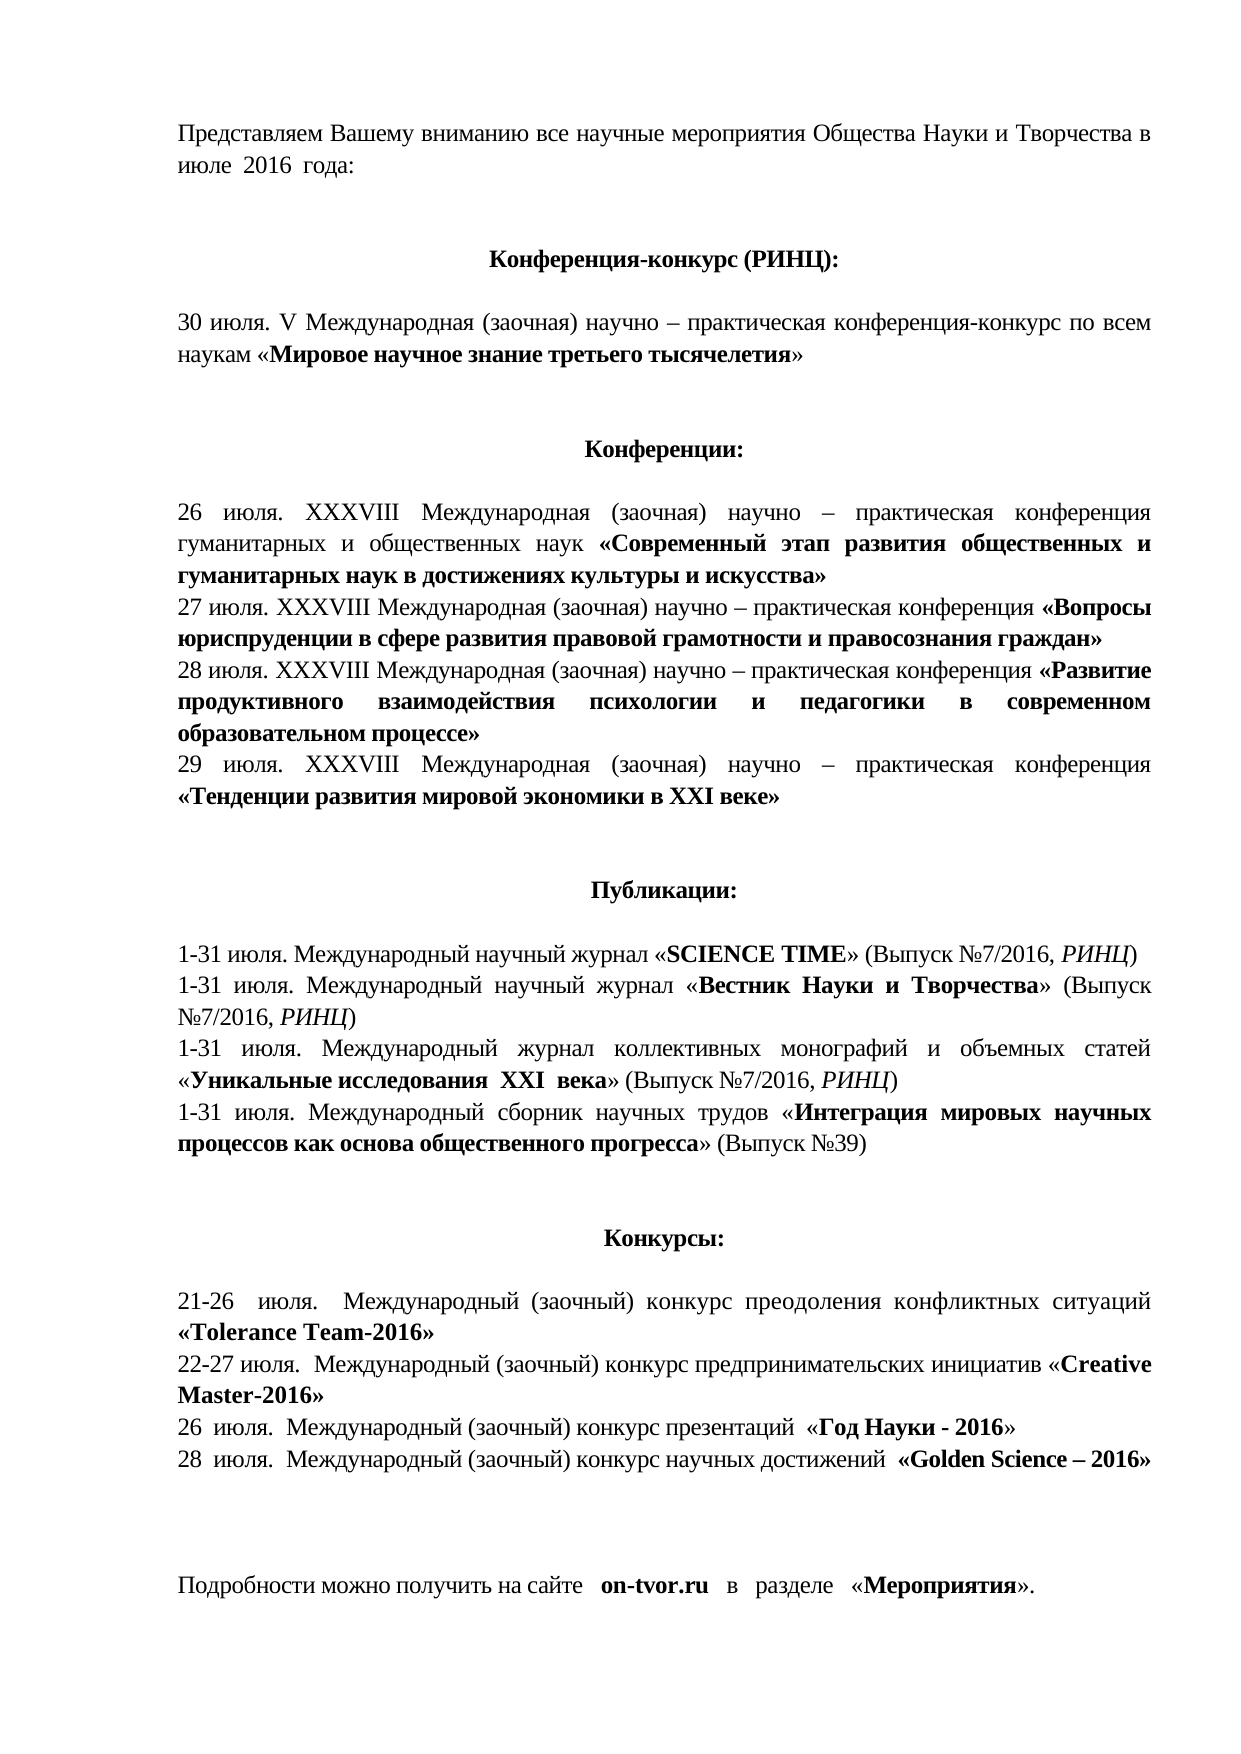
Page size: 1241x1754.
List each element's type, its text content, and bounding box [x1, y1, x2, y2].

text 1-31 июля. Международный научный журнал «Вестник Науки и Творчества» (Выпуск №7/2016, РИНЦ) [177, 970, 1152, 1031]
text 21-26 июля. Международный (заочный) конкурс преодоления конфликтных ситуаций «Tolerance Team-2016» [177, 1286, 1152, 1346]
text 1-31 июля. Международный научный журнал «SCIENCE TIME» (Выпуск №7/2016, РИНЦ) [177, 939, 1152, 967]
text 1-31 июля. Международный журнал коллективных монографий и объемных статей «Уникальные исследования XXI века» (Выпуск №7/2016, РИНЦ) [177, 1033, 1152, 1094]
text 1-31 июля. Международный сборник научных трудов «Интеграция мировых научных процессов как основа общественного прогресса» (Выпуск №39) [177, 1097, 1152, 1157]
text Конкурсы: [177, 1223, 1152, 1252]
text Подробности можно получить на сайте on-tvor.ru в разделе «Мероприятия». [177, 1570, 1152, 1599]
text Представляем Вашему вниманию все научные мероприятия Общества Науки и Творчества в июле 2016 года: [177, 118, 1152, 178]
text Публикации: [177, 876, 1152, 904]
text Конференция-конкурс (РИНЦ): [177, 244, 1152, 273]
text 26 июля. Международный (заочный) конкурс презентаций «Год Науки - 2016» [177, 1412, 1152, 1441]
text 28 июля. XXXVIII Международная (заочная) научно – практическая конференция «Развитие продуктивного взаимодействия психологии и педагогики в современном образовательном процессе» [177, 655, 1152, 747]
text 27 июля. XXXVIII Международная (заочная) научно – практическая конференция «Вопросы юриспруденции в сфере развития правовой грамотности и правосознания граждан» [177, 592, 1152, 652]
text 22-27 июля. Международный (заочный) конкурс предпринимательских инициатив «Creative Master-2016» [177, 1349, 1152, 1409]
text Конференции: [177, 434, 1152, 462]
text 29 июля. XXXVIII Международная (заочная) научно – практическая конференция «Тенденции развития мировой экономики в XXI веке» [177, 749, 1152, 810]
text 28 июля. Международный (заочный) конкурс научных достижений «Golden Science – 2016» [177, 1444, 1152, 1472]
text 26 июля. XXXVIII Международная (заочная) научно – практическая конференция гуманитарных и общественных наук «Современный этап развития общественных и гуманитарных наук в достижениях культуры и искусства» [177, 497, 1152, 589]
text 30 июля. V Международная (заочная) научно – практическая конференция-конкурс по всем наукам «Мировое научное знание третьего тысячелетия» [177, 307, 1152, 368]
